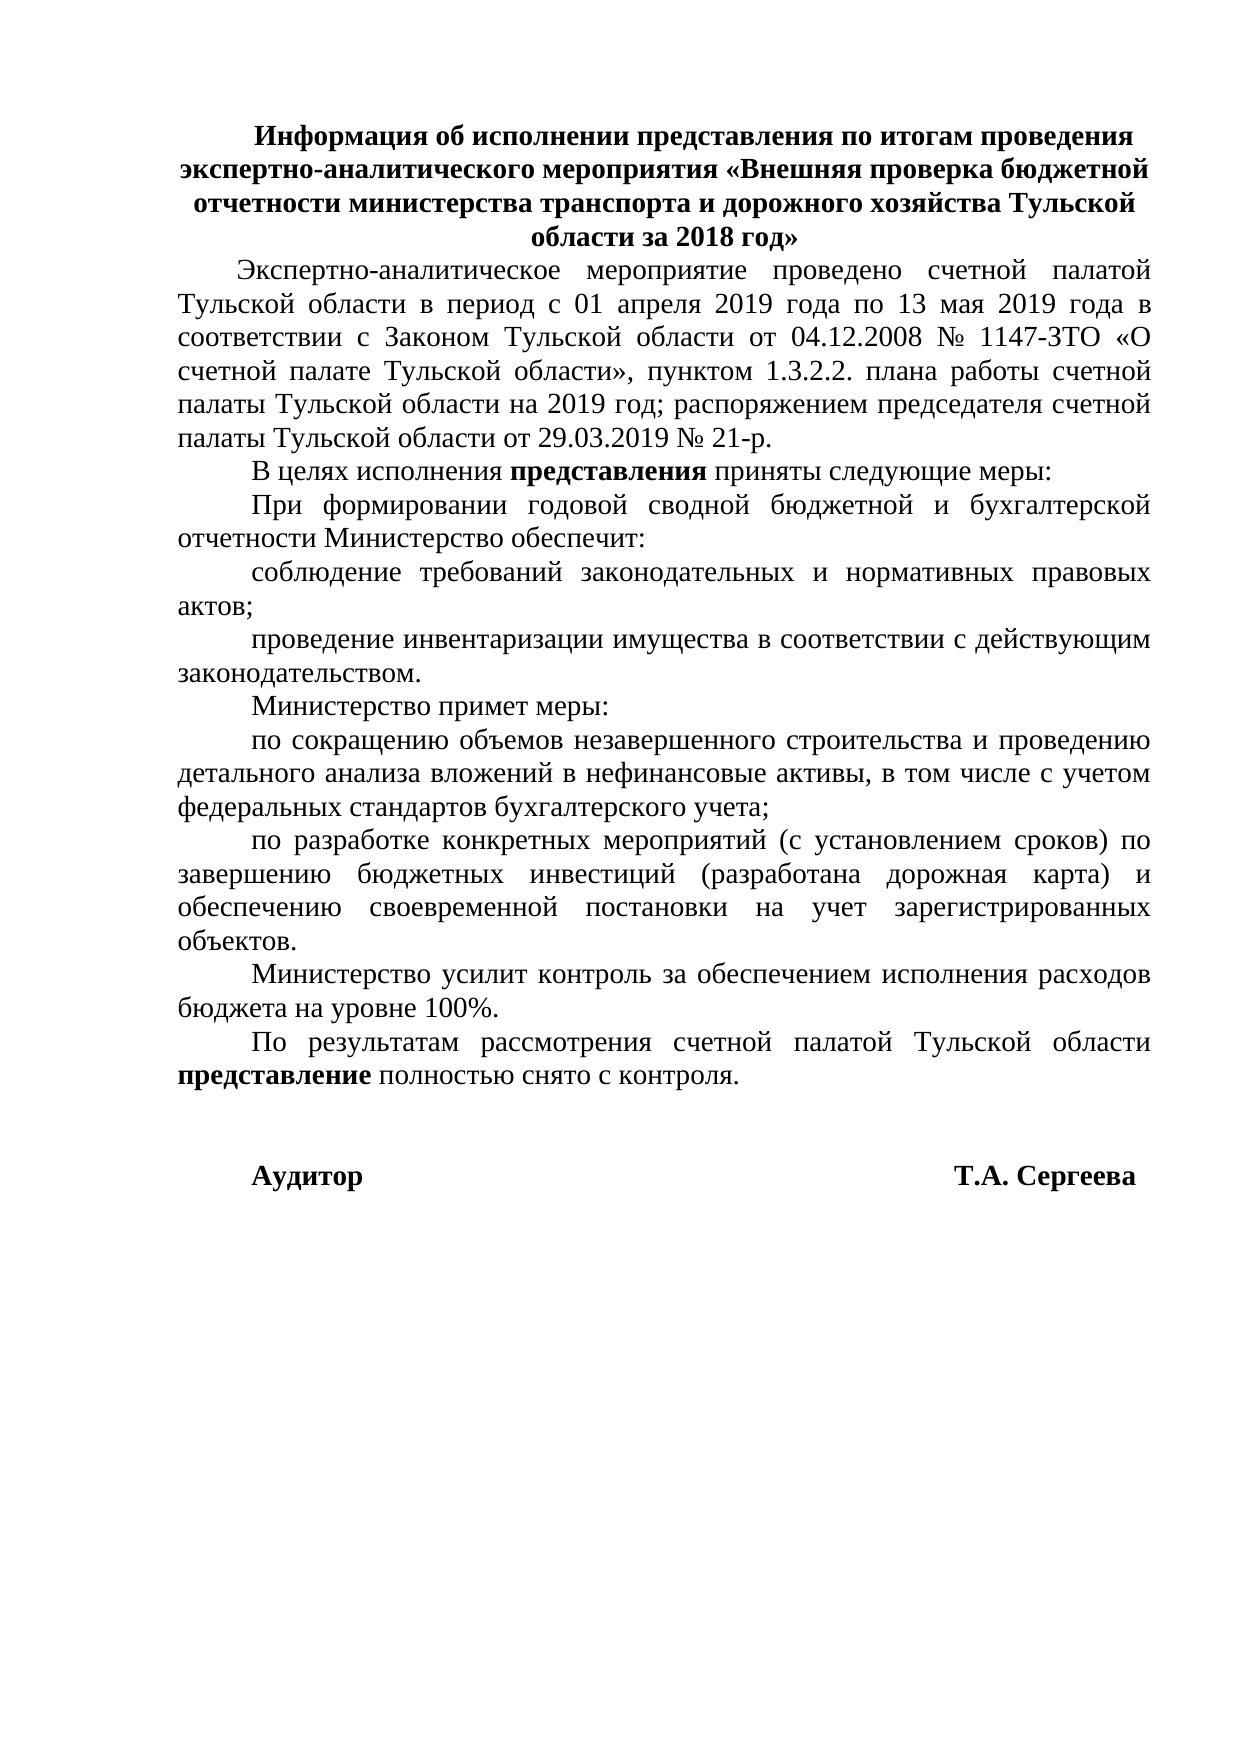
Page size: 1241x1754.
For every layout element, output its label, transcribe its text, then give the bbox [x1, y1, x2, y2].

subtitle При формировании годовой сводной бюджетной и бухгалтерской отчетности Министерство обеспечит: [177, 487, 1152, 554]
text В целях исполнения представления приняты следующие меры: [177, 453, 1152, 487]
text Аудитор Т.А. Сергеева [177, 1158, 1152, 1191]
subtitle соблюдение требований законодательных и нормативных правовых актов; [177, 554, 1152, 621]
text экспертно-аналитического мероприятия «Внешняя проверка бюджетной отчетности министерства транспорта и дорожного хозяйства Тульской области за 2018 год» [177, 152, 1152, 252]
subtitle по сокращению объемов незавершенного строительства и проведению детального анализа вложений в нефинансовые активы, в том числе с учетом федеральных стандартов бухгалтерского учета; [177, 722, 1152, 822]
subtitle по разработке конкретных мероприятий (с установлением сроков) по завершению бюджетных инвестиций (разработана дорожная карта) и обеспечению своевременной постановки на учет зарегистрированных объектов. [177, 822, 1152, 957]
subtitle проведение инвентаризации имущества в соответствии с действующим законодательством. [177, 621, 1152, 688]
text Экспертно-аналитическое мероприятие проведено счетной палатой Тульской области в период с 01 апреля 2019 года по 13 мая 2019 года в соответствии с Законом Тульской области от 04.12.2008 № 1147-ЗТО «О счетной палате Тульской области», пунктом 1.3.2.2. плана работы счетной палаты Тульской области на 2019 год; распоряжением председателя счетной палаты Тульской области от 29.03.2019 № 21-р. [177, 252, 1152, 453]
subtitle Министерство усилит контроль за обеспечением исполнения расходов бюджета на уровне 100%. [177, 957, 1152, 1024]
list По результатам рассмотрения счетной палатой Тульской области представление полностью снято с контроля. [177, 1024, 1152, 1091]
subtitle Министерство примет меры: [177, 688, 1152, 722]
text Информация об исполнении представления по итогам проведения [177, 118, 1152, 152]
